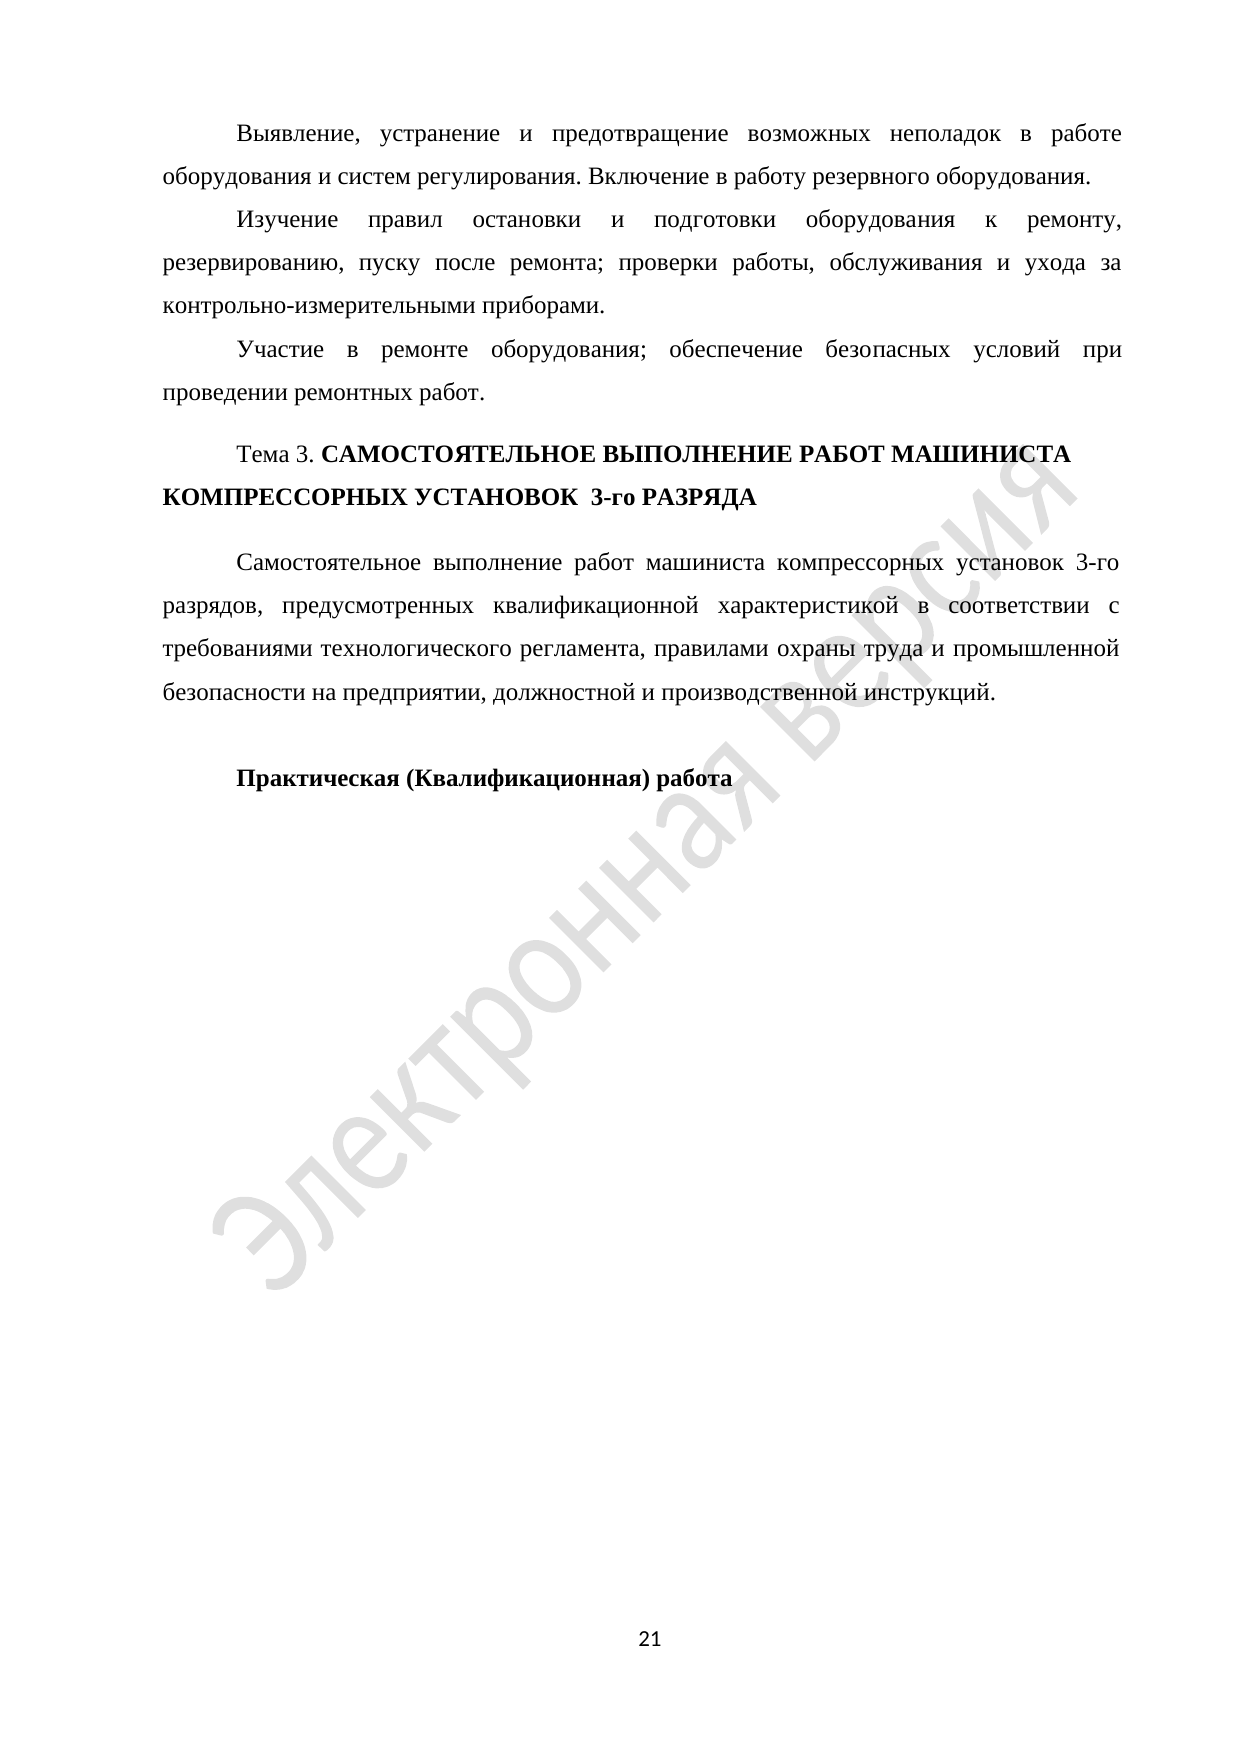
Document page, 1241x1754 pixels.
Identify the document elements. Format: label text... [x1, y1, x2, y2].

text Тема 3. САМОСТОЯТЕЛЬНОЕ ВЫПОЛНЕНИЕ РАБОТ МАШИНИСТА КОМПРЕССОРНЫХ УСТАНОВОК 3-го РАЗРЯДА [162, 439, 1122, 511]
text Выявление, устранение и предотвращение возможных неполадок в работе оборудования и систем регулирования. Включение в работу резервного оборудования. [162, 118, 1122, 190]
text Изучение правил остановки и подготовки оборудования к ремонту, резервированию, пуску после ремонта; проверки работы, обслуживания и ухода за контрольно-измерительными приборами. [162, 204, 1122, 319]
text Участие в ремонте оборудования; обеспечение безопасных условий при проведении ремонтных работ. [162, 334, 1122, 406]
text Практическая (Квалификационная) работа [177, 763, 1122, 792]
text Самостоятельное выполнение работ машиниста компрессорных установок 3-го разрядов, предусмотренных квалификационной характеристикой в соответствии с требованиями технологического регламента, правилами охраны труда и промышленной безопасности на предприятии, должностной и производственной инструкций. [162, 547, 1120, 705]
